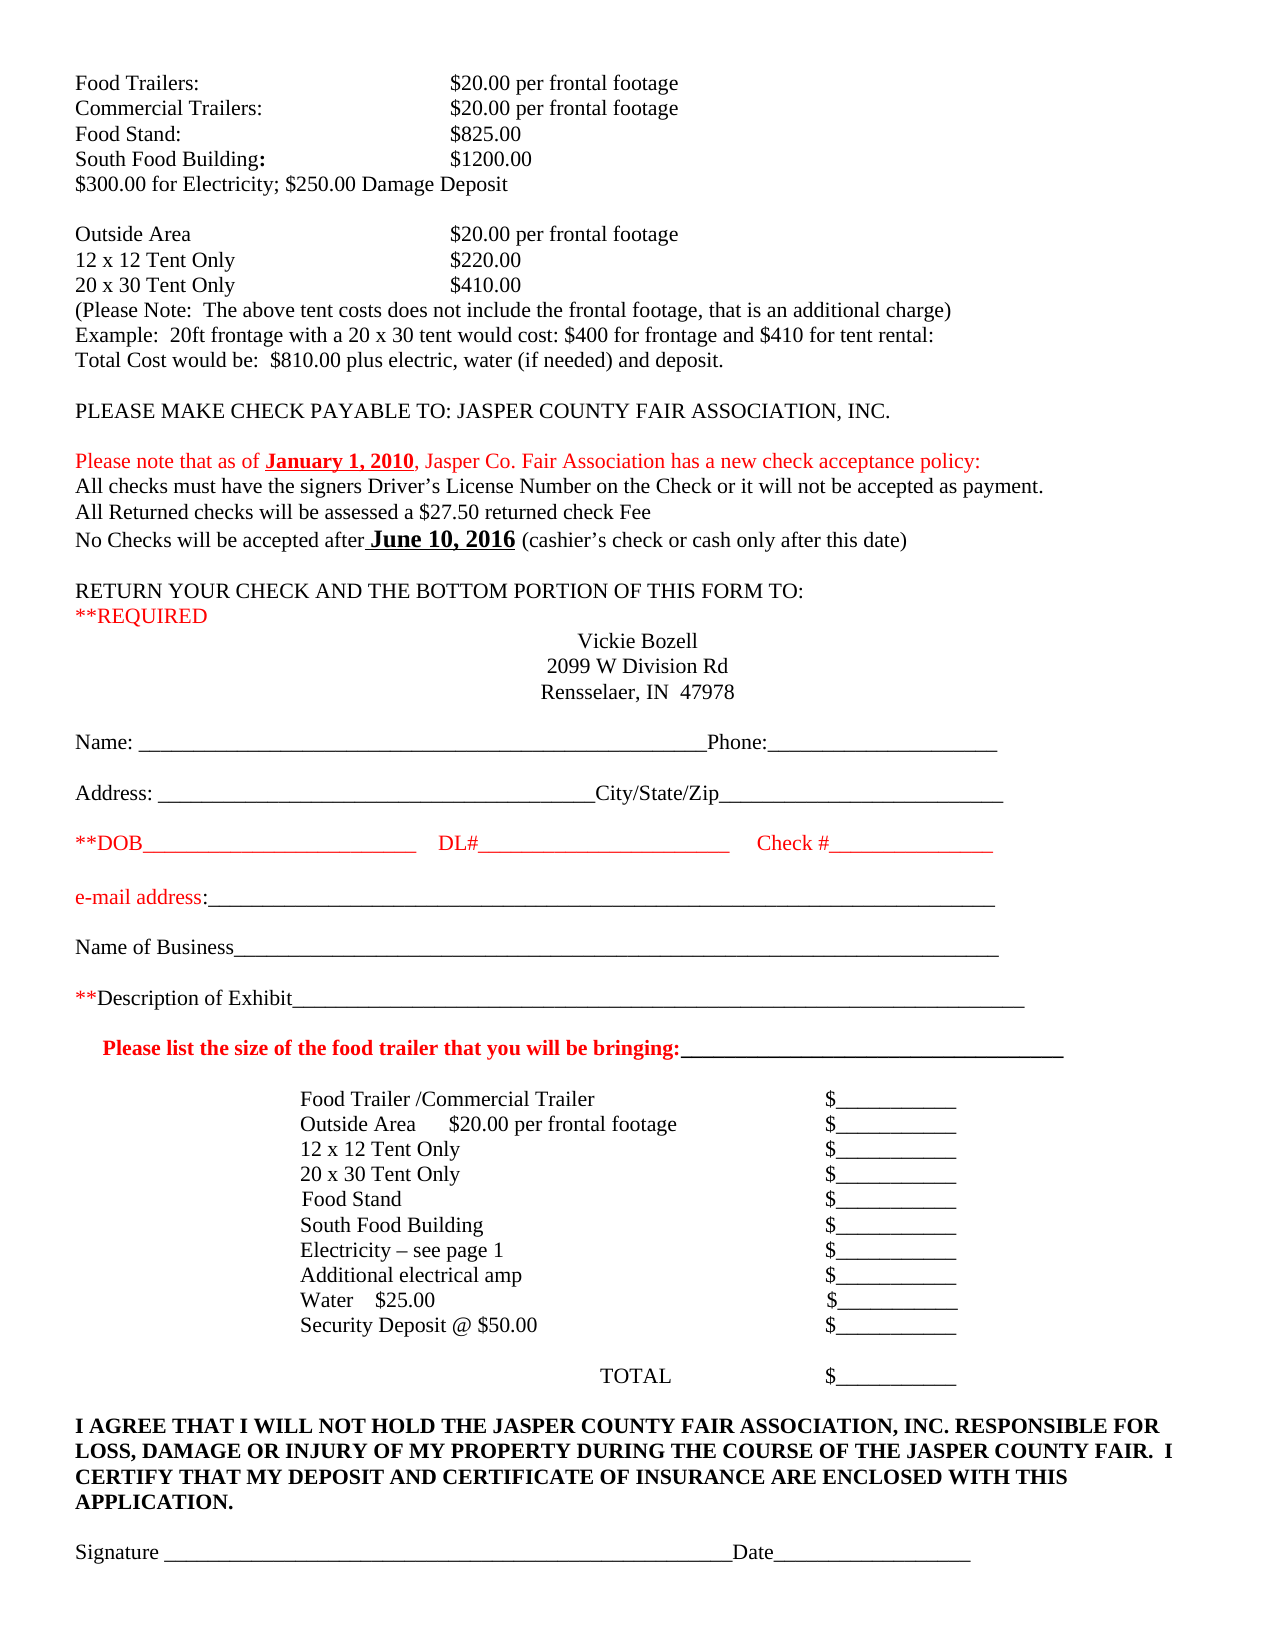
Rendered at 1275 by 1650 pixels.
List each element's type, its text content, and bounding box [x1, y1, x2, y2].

text TOTAL $___________ [75, 1363, 1200, 1388]
text South Food Building: $1200.00 [75, 146, 1200, 171]
text Food Trailers: $20.00 per frontal footage [75, 70, 1200, 95]
text Name: ____________________________________________________Phone:_____________________ [75, 729, 1200, 754]
text South Food Building $___________ [75, 1212, 1200, 1237]
text RETURN YOUR CHECK AND THE BOTTOM PORTION OF THIS FORM TO: [75, 578, 1200, 603]
text No Checks will be accepted after June 10, 2016 (cashier’s check or cash only after this date) [75, 524, 1200, 553]
text (Please Note: The above tent costs does not include the frontal footage, that is an additional charge) [75, 297, 1200, 322]
text Please note that as of January 1, 2010, Jasper Co. Fair Association has a new check acceptance policy: [75, 448, 1200, 473]
text 12 x 12 Tent Only $220.00 [75, 247, 1200, 272]
text Commercial Trailers: $20.00 per frontal footage [75, 95, 1200, 121]
text Total Cost would be: $810.00 plus electric, water (if needed) and deposit. [75, 347, 1200, 373]
text **Description of Exhibit___________________________________________________________________ [75, 985, 1200, 1010]
text e-mail address:________________________________________________________________________ [75, 884, 1200, 909]
text Security Deposit @ $50.00 $___________ [75, 1312, 1200, 1338]
text **DOB_________________________ DL#_______________________ Check #_______________ [75, 830, 1200, 855]
text Additional electrical amp $___________ [75, 1262, 1200, 1287]
text Electricity – see page 1 $___________ [75, 1237, 1200, 1262]
text Food Stand $___________ [75, 1186, 1200, 1212]
text Food Stand: $825.00 [75, 121, 1200, 146]
text Water $25.00 $___________ [75, 1287, 1200, 1312]
text 20 x 30 Tent Only $410.00 [75, 272, 1200, 297]
text Please list the size of the food trailer that you will be bringing:___________________________________ [75, 1035, 1200, 1060]
text Food Trailer /Commercial Trailer $___________ [75, 1086, 1200, 1111]
text 2099 W Division Rd [75, 653, 1200, 679]
text Vickie Bozell [75, 628, 1200, 653]
text All checks must have the signers Driver’s License Number on the Check or it will not be accepted as payment. [75, 473, 1200, 499]
text All Returned checks will be assessed a $27.50 returned check Fee [75, 499, 1200, 524]
text PLEASE MAKE CHECK PAYABLE TO: JASPER COUNTY FAIR ASSOCIATION, INC. [75, 398, 1200, 423]
text I AGREE THAT I WILL NOT HOLD THE JASPER COUNTY FAIR ASSOCIATION, INC. RESPONSIBLE FOR LOSS, DAMAGE OR INJURY OF MY PROPERTY DURING THE COURSE OF THE JASPER COUNTY FAIR. I CERTIFY THAT MY DEPOSIT AND CERTIFICATE OF INSURANCE ARE ENCLOSED WITH THIS APPLICATION. [75, 1413, 1200, 1514]
text Name of Business______________________________________________________________________ [75, 934, 1200, 959]
text **REQUIRED [75, 603, 1200, 628]
text 12 x 12 Tent Only $___________ [225, 1136, 1200, 1161]
text 20 x 30 Tent Only $___________ [225, 1161, 1200, 1186]
text Signature ____________________________________________________Date__________________ [75, 1539, 1200, 1564]
text Address: ________________________________________City/State/Zip__________________________ [75, 779, 1200, 805]
text $300.00 for Electricity; $250.00 Damage Deposit [75, 171, 1200, 196]
text Rensselaer, IN 47978 [75, 679, 1200, 704]
text Outside Area $20.00 per frontal footage $___________ [75, 1111, 1200, 1136]
text Outside Area $20.00 per frontal footage [75, 221, 1200, 247]
text Example: 20ft frontage with a 20 x 30 tent would cost: $400 for frontage and $410 for tent rental: [75, 322, 1200, 347]
